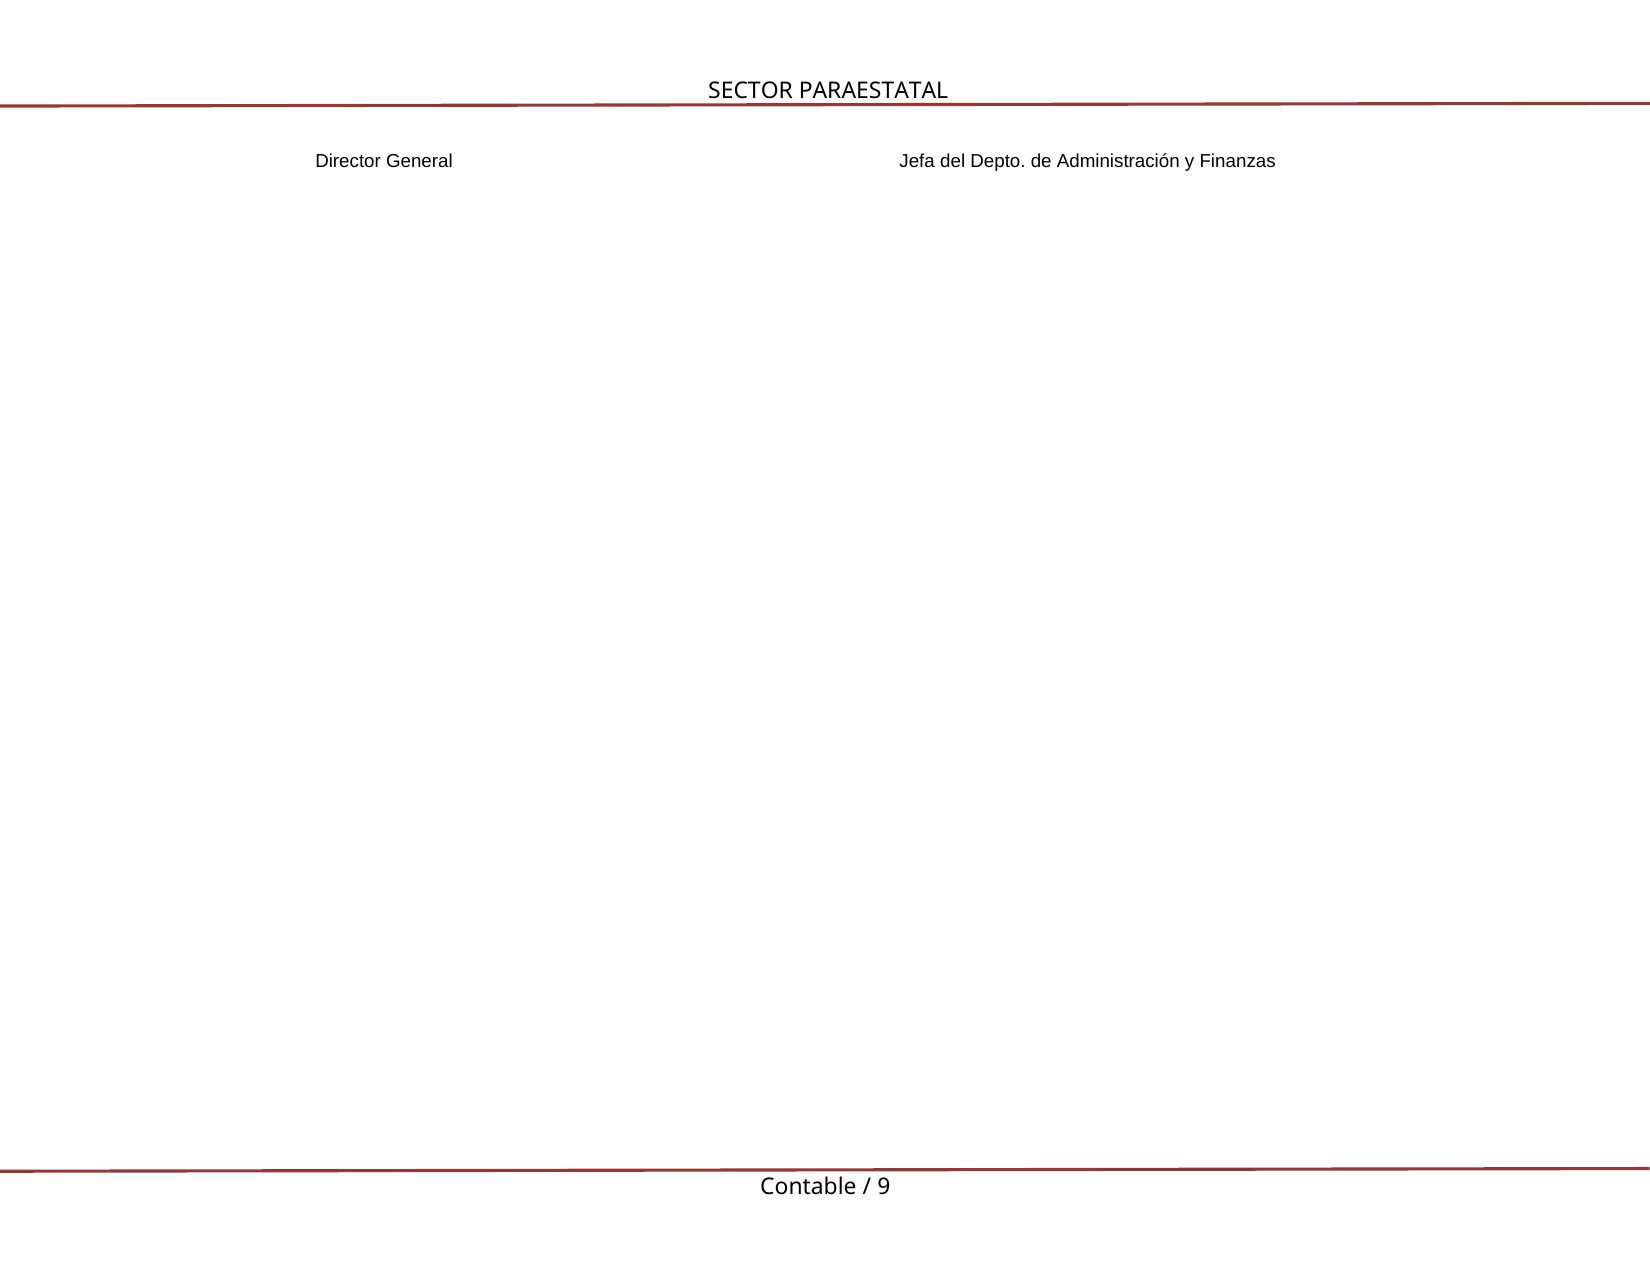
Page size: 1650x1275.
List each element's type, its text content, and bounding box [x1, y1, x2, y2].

text Director General Jefa del Depto. de Administración y Finanzas [112, 150, 1537, 172]
